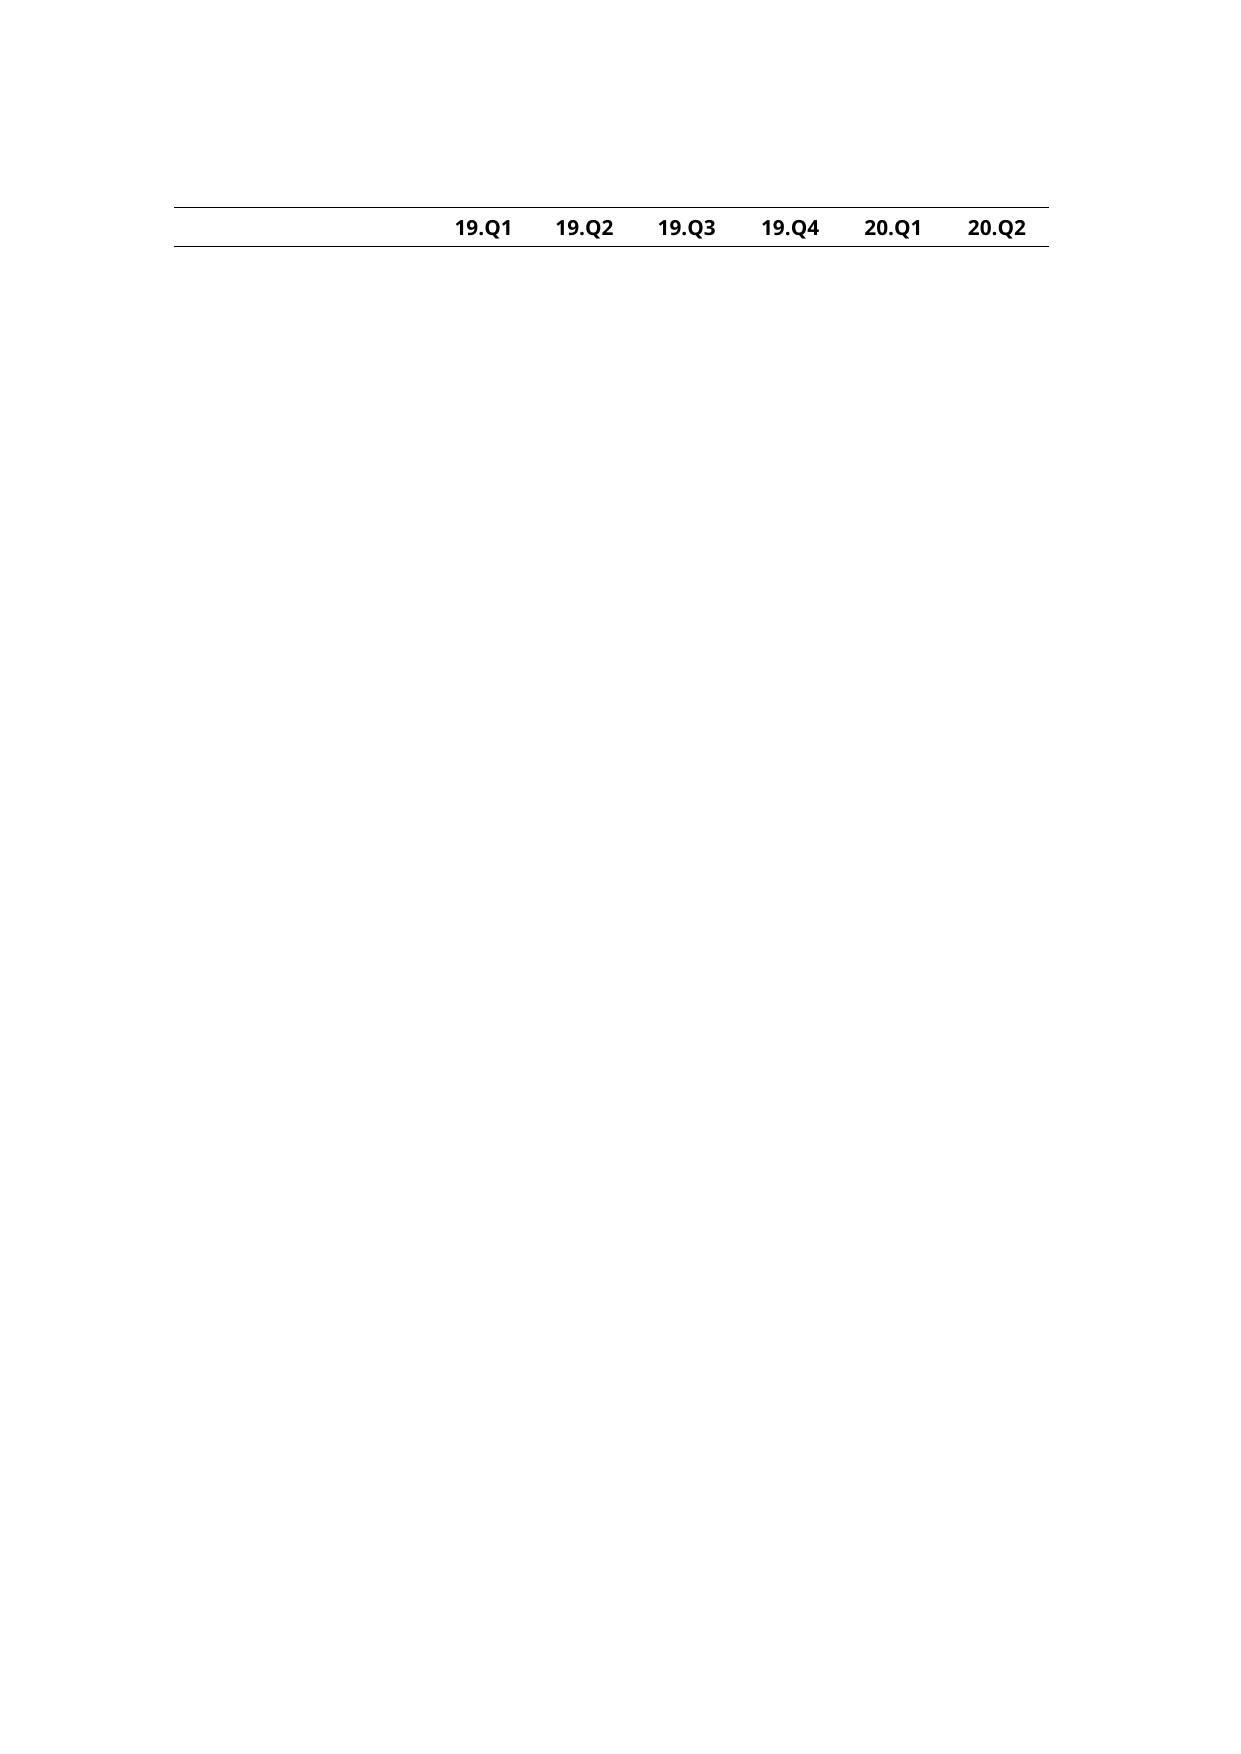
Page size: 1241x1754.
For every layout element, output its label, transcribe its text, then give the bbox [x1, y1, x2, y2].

table_header 19.Q2 [533, 208, 635, 246]
table_header 19.Q4 [738, 208, 842, 246]
table_header 20.Q2 [945, 208, 1048, 246]
table_header 19.Q1 [434, 208, 533, 246]
table_header 19.Q3 [635, 208, 738, 246]
table_header [174, 208, 434, 246]
table_header 20.Q1 [842, 208, 945, 246]
